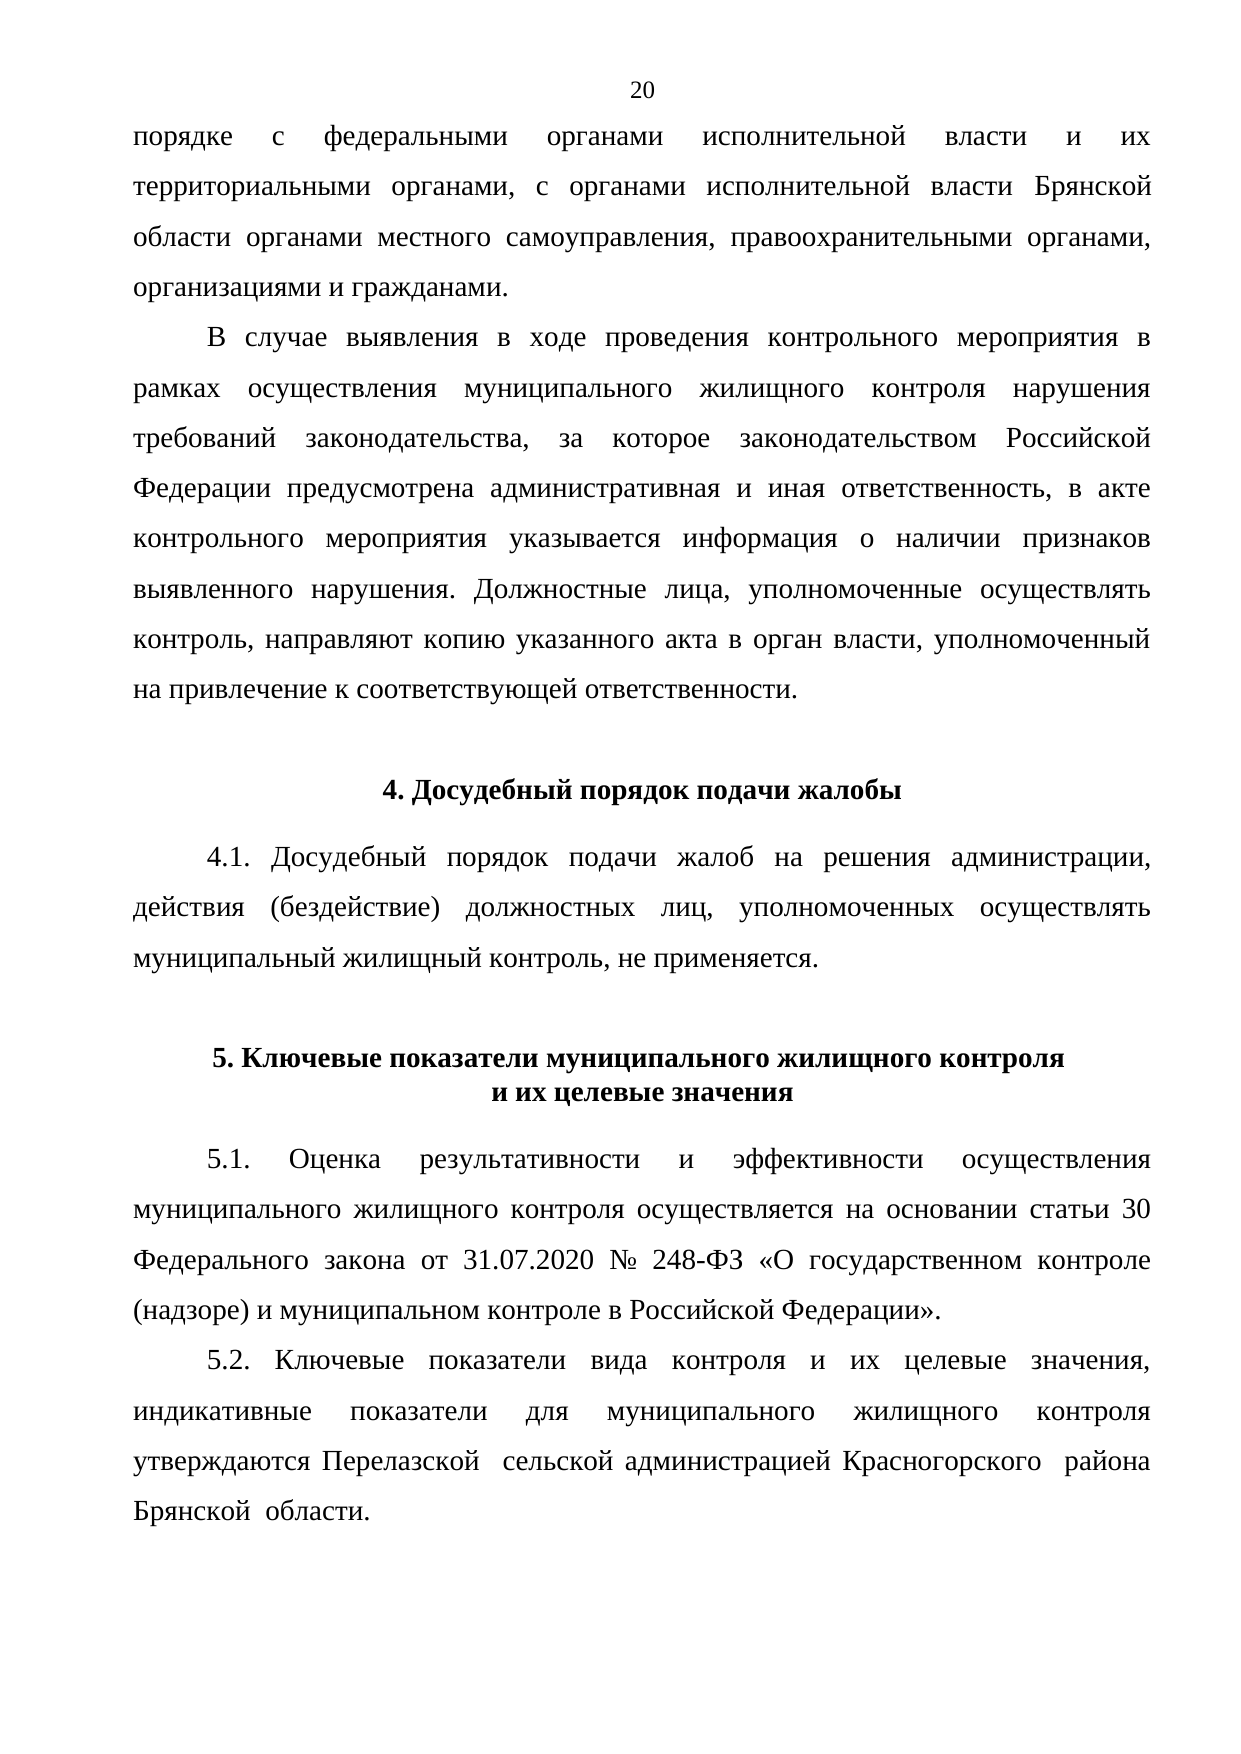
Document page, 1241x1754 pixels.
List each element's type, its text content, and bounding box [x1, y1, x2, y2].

text 4.1. Досудебный порядок подачи жалоб на решения администрации, действия (бездействие) должностных лиц, уполномоченных осуществлять муниципальный жилищный контроль, не применяется. [133, 839, 1152, 973]
text 5.1. Оценка результативности и эффективности осуществления муниципального жилищного контроля осуществляется на основании статьи 30 Федерального закона от 31.07.2020 № 248-ФЗ «О государственном контроле (надзоре) и муниципальном контроле в Российской Федерации». [133, 1141, 1152, 1326]
text 5.2. Ключевые показатели вида контроля и их целевые значения, индикативные показатели для муниципального жилищного контроля утверждаются Перелазской сельской администрацией Красногорского района Брянской области. [133, 1342, 1152, 1527]
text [133, 118, 1152, 303]
text В случае выявления в ходе проведения контрольного мероприятия в рамках осуществления муниципального жилищного контроля нарушения требований законодательства, за которое законодательством Российской Федерации предусмотрена административная и иная ответственность, в акте контрольного мероприятия указывается информация о наличии признаков выявленного нарушения. Должностные лица, уполномоченные осуществлять контроль, направляют копию указанного акта в орган власти, уполномоченный на привлечение к соответствующей ответственности. [133, 319, 1152, 705]
text 4. Досудебный порядок подачи жалобы [133, 772, 1152, 806]
text 5. Ключевые показатели муниципального жилищного контроля и их целевые значения [133, 1041, 1152, 1108]
